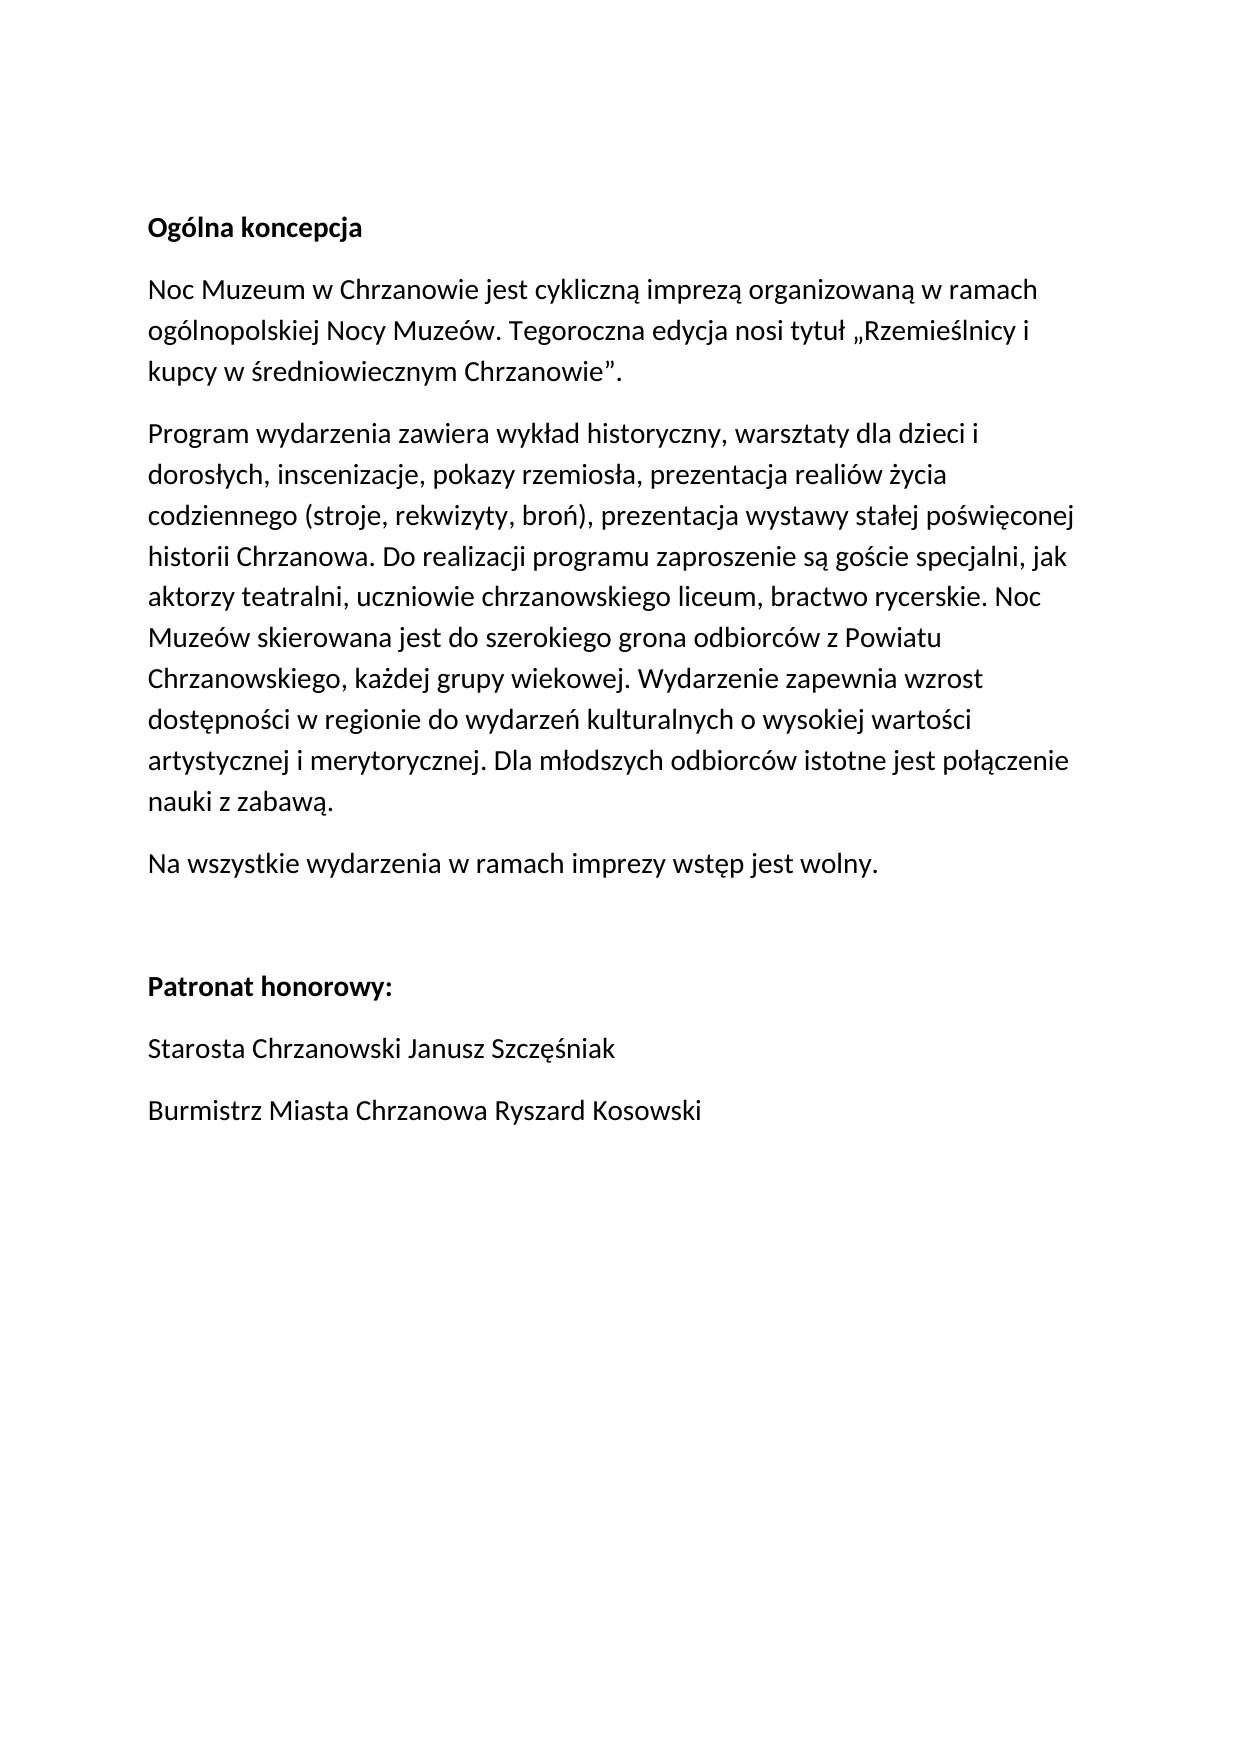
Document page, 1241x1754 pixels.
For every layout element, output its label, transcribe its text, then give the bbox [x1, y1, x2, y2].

text Ogólna koncepcja [148, 209, 1093, 245]
text Noc Muzeum w Chrzanowie jest cykliczną imprezą organizowaną w ramach ogólnopolskiej Nocy Muzeów. Tegoroczna edycja nosi tytuł „Rzemieślnicy i kupcy w średniowiecznym Chrzanowie”. [148, 271, 1093, 389]
text Program wydarzenia zawiera wykład historyczny, warsztaty dla dzieci i dorosłych, inscenizacje, pokazy rzemiosła, prezentacja realiów życia codziennego (stroje, rekwizyty, broń), prezentacja wystawy stałej poświęconej historii Chrzanowa. Do realizacji programu zaproszenie są goście specjalni, jak aktorzy teatralni, uczniowie chrzanowskiego liceum, bractwo rycerskie. Noc Muzeów skierowana jest do szerokiego grona odbiorców z Powiatu Chrzanowskiego, każdej grupy wiekowej. Wydarzenie zapewnia wzrost dostępności w regionie do wydarzeń kulturalnych o wysokiej wartości artystycznej i merytorycznej. Dla młodszych odbiorców istotne jest połączenie nauki z zabawą. [148, 415, 1093, 819]
text Patronat honorowy: [148, 968, 1093, 1004]
text Na wszystkie wydarzenia w ramach imprezy wstęp jest wolny. [148, 845, 1093, 881]
text Burmistrz Miasta Chrzanowa Ryszard Kosowski [148, 1092, 1093, 1128]
text Starosta Chrzanowski Janusz Szczęśniak [148, 1030, 1093, 1066]
